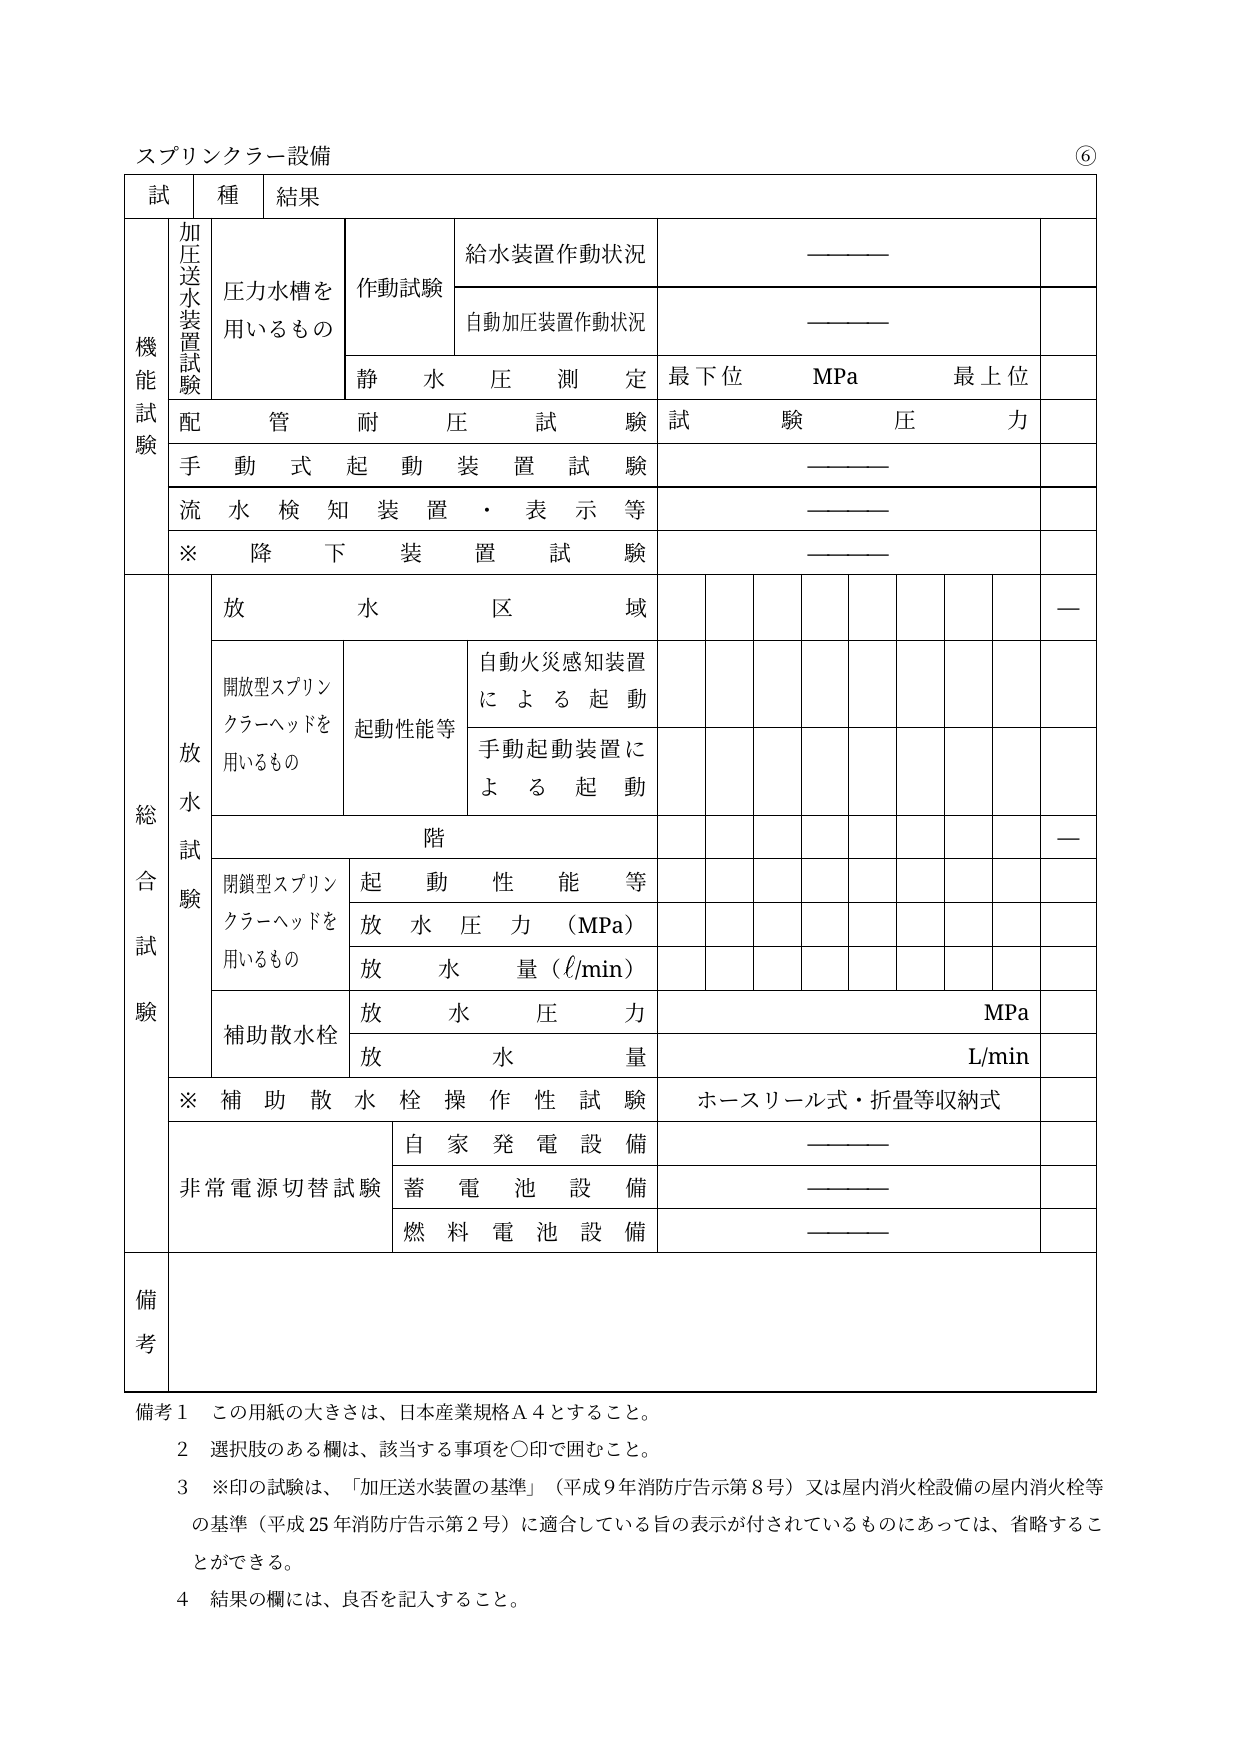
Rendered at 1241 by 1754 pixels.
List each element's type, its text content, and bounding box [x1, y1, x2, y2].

table_cell ―――― [658, 1122, 1040, 1164]
table_cell [1041, 1034, 1096, 1077]
table_cell 静水圧測定 [346, 356, 657, 399]
table_cell [802, 859, 848, 902]
table_cell ―――― [658, 444, 1040, 486]
table_cell [802, 728, 848, 814]
table_cell 放水量 [350, 1034, 657, 1077]
table_cell ―――― [658, 531, 1040, 574]
table_cell 作動試験 [346, 219, 454, 355]
table_cell [1041, 531, 1096, 574]
table_cell ―――― [658, 219, 1040, 286]
table_cell [849, 575, 896, 639]
table_header 種別･容量等の内容 [194, 175, 263, 218]
table_cell [802, 903, 848, 946]
table_cell [1041, 219, 1096, 286]
table_cell [849, 641, 896, 727]
table_cell [849, 859, 896, 902]
table_cell 起動性能等 [344, 641, 467, 814]
table_cell [754, 575, 801, 639]
table_cell ― [1041, 816, 1096, 858]
table_cell ホースリール式・折畳等収納式 [658, 1078, 1040, 1121]
table_cell 手動式起動装置試験 [169, 444, 657, 486]
table_cell [754, 947, 801, 989]
table_cell [706, 903, 753, 946]
table_cell [706, 728, 753, 814]
table_cell 手動起動装置による起動 [468, 728, 657, 814]
table_cell 最下位 MPa 最上位 MPa [658, 356, 1040, 399]
table_cell [897, 728, 944, 814]
table_cell 起動性能等 [350, 859, 657, 902]
table_cell 放 水 量（/min） [350, 947, 657, 989]
table_cell 非常電源切替試験 [169, 1122, 392, 1252]
table_cell [897, 575, 944, 639]
table_cell 給水装置作動状況 [455, 219, 657, 286]
table_cell [658, 816, 705, 858]
table_cell [1041, 1122, 1096, 1164]
table_cell [849, 728, 896, 814]
table_cell 閉鎖型スプリンクラーヘッドを用いるもの [212, 859, 349, 989]
table_cell 総合試験 [125, 575, 168, 1252]
table_cell [993, 859, 1040, 902]
table_cell 開放型スプリンクラーヘッドを用いるもの [212, 641, 343, 814]
table_header 試験項目 [125, 175, 193, 218]
table_cell [706, 947, 753, 989]
table_cell [658, 728, 705, 814]
table_cell [1041, 1166, 1096, 1208]
table_cell [897, 859, 944, 902]
table_cell [658, 947, 705, 989]
table_cell [945, 575, 992, 639]
table_cell [169, 1253, 1096, 1391]
table_cell [1041, 991, 1096, 1033]
table_cell [897, 903, 944, 946]
table_cell [945, 947, 992, 989]
text ４ 結果の欄には、良否を記入すること。 [135, 1580, 1105, 1617]
table_cell [897, 816, 944, 858]
table_cell [1041, 903, 1096, 946]
table_cell [802, 641, 848, 727]
table_cell [658, 903, 705, 946]
text 備考１ この用紙の大きさは、日本産業規格Ａ４とすること。 [135, 1392, 1105, 1430]
table_cell [1041, 728, 1096, 814]
table_cell [754, 903, 801, 946]
table_cell 自動火災感知装置による起動 [468, 641, 657, 727]
table_cell [993, 816, 1040, 858]
table_cell 配管耐圧試験 [169, 400, 657, 443]
table_cell 燃料電池設備 [393, 1209, 657, 1252]
text スプリンクラー設備 ⑥ [135, 136, 1105, 174]
table_cell [1041, 1078, 1096, 1121]
text ３ ※印の試験は、「加圧送水装置の基準」（平成９年消防庁告示第８号）又は屋内消火栓設備の屋内消火栓等の基準（平成25年消防庁告示第２号）に適合している旨の表示が付されているものにあっては、省略することができる。 [135, 1467, 1105, 1580]
table_cell MPa [658, 991, 1040, 1033]
table_cell ―――― [658, 488, 1040, 530]
table_cell [1041, 400, 1096, 443]
table_cell [945, 641, 992, 727]
table_cell [754, 816, 801, 858]
table_cell [849, 947, 896, 989]
table_cell 自動加圧装置作動状況 [455, 288, 657, 355]
table_cell [658, 859, 705, 902]
table_cell [802, 816, 848, 858]
table_cell [802, 947, 848, 989]
table_cell 放 水 圧 力 （MPa） [350, 903, 657, 946]
table_cell ※補助散水栓操作性試験 [169, 1078, 657, 1121]
table_cell [658, 575, 705, 639]
table_cell [945, 816, 992, 858]
table_cell 放水圧力 [350, 991, 657, 1033]
table_cell [754, 859, 801, 902]
table_cell [754, 728, 801, 814]
table_cell 機能試験 [125, 219, 168, 574]
table_cell ※降下装置試験 [169, 531, 657, 574]
table_cell ―――― [658, 1209, 1040, 1252]
table_cell [945, 859, 992, 902]
table_cell [993, 641, 1040, 727]
table_cell [754, 641, 801, 727]
table_cell [802, 575, 848, 639]
table_cell [706, 816, 753, 858]
table_cell [1041, 1209, 1096, 1252]
table_cell 階 [212, 816, 657, 858]
table_cell [706, 575, 753, 639]
table_cell ―――― [658, 1166, 1040, 1208]
table_cell 流水検知装置・表示等 [169, 488, 657, 530]
table_cell [1041, 356, 1096, 399]
table_cell [993, 947, 1040, 989]
table_cell [993, 575, 1040, 639]
table_cell [706, 641, 753, 727]
picture [563, 955, 575, 978]
table_cell 放水試験 [169, 575, 211, 1077]
table_cell ― [1041, 575, 1096, 639]
table_cell 自家発電設備 [393, 1122, 657, 1164]
table_cell [897, 641, 944, 727]
table_cell [945, 728, 992, 814]
table_cell [993, 903, 1040, 946]
table_cell ―――― [658, 288, 1040, 355]
table_cell 試験圧力 MPa [658, 400, 1040, 443]
table_cell [1041, 488, 1096, 530]
table_cell [993, 728, 1040, 814]
table_cell 圧力水槽を用いるもの [212, 219, 344, 399]
table_header 結果 [264, 175, 333, 218]
table_cell [849, 816, 896, 858]
table_cell L/min [658, 1034, 1040, 1077]
table_cell [1041, 859, 1096, 902]
table_cell [1041, 641, 1096, 727]
table_cell [849, 903, 896, 946]
table_cell 備 考 [125, 1253, 168, 1391]
table_cell [897, 947, 944, 989]
table_cell [658, 641, 705, 727]
table_cell [945, 903, 992, 946]
table_cell 蓄電池設備 [393, 1166, 657, 1208]
table_cell [706, 859, 753, 902]
table_cell [1041, 947, 1096, 989]
table_cell [1041, 288, 1096, 355]
table_cell 補助散水栓 [212, 991, 349, 1077]
table_cell [1041, 444, 1096, 486]
table_cell 放水区域 [212, 575, 657, 639]
text ２ 選択肢のある欄は、該当する事項を○印で囲むこと。 [135, 1430, 1105, 1467]
table_cell 加圧送水装置試験 [169, 219, 211, 399]
